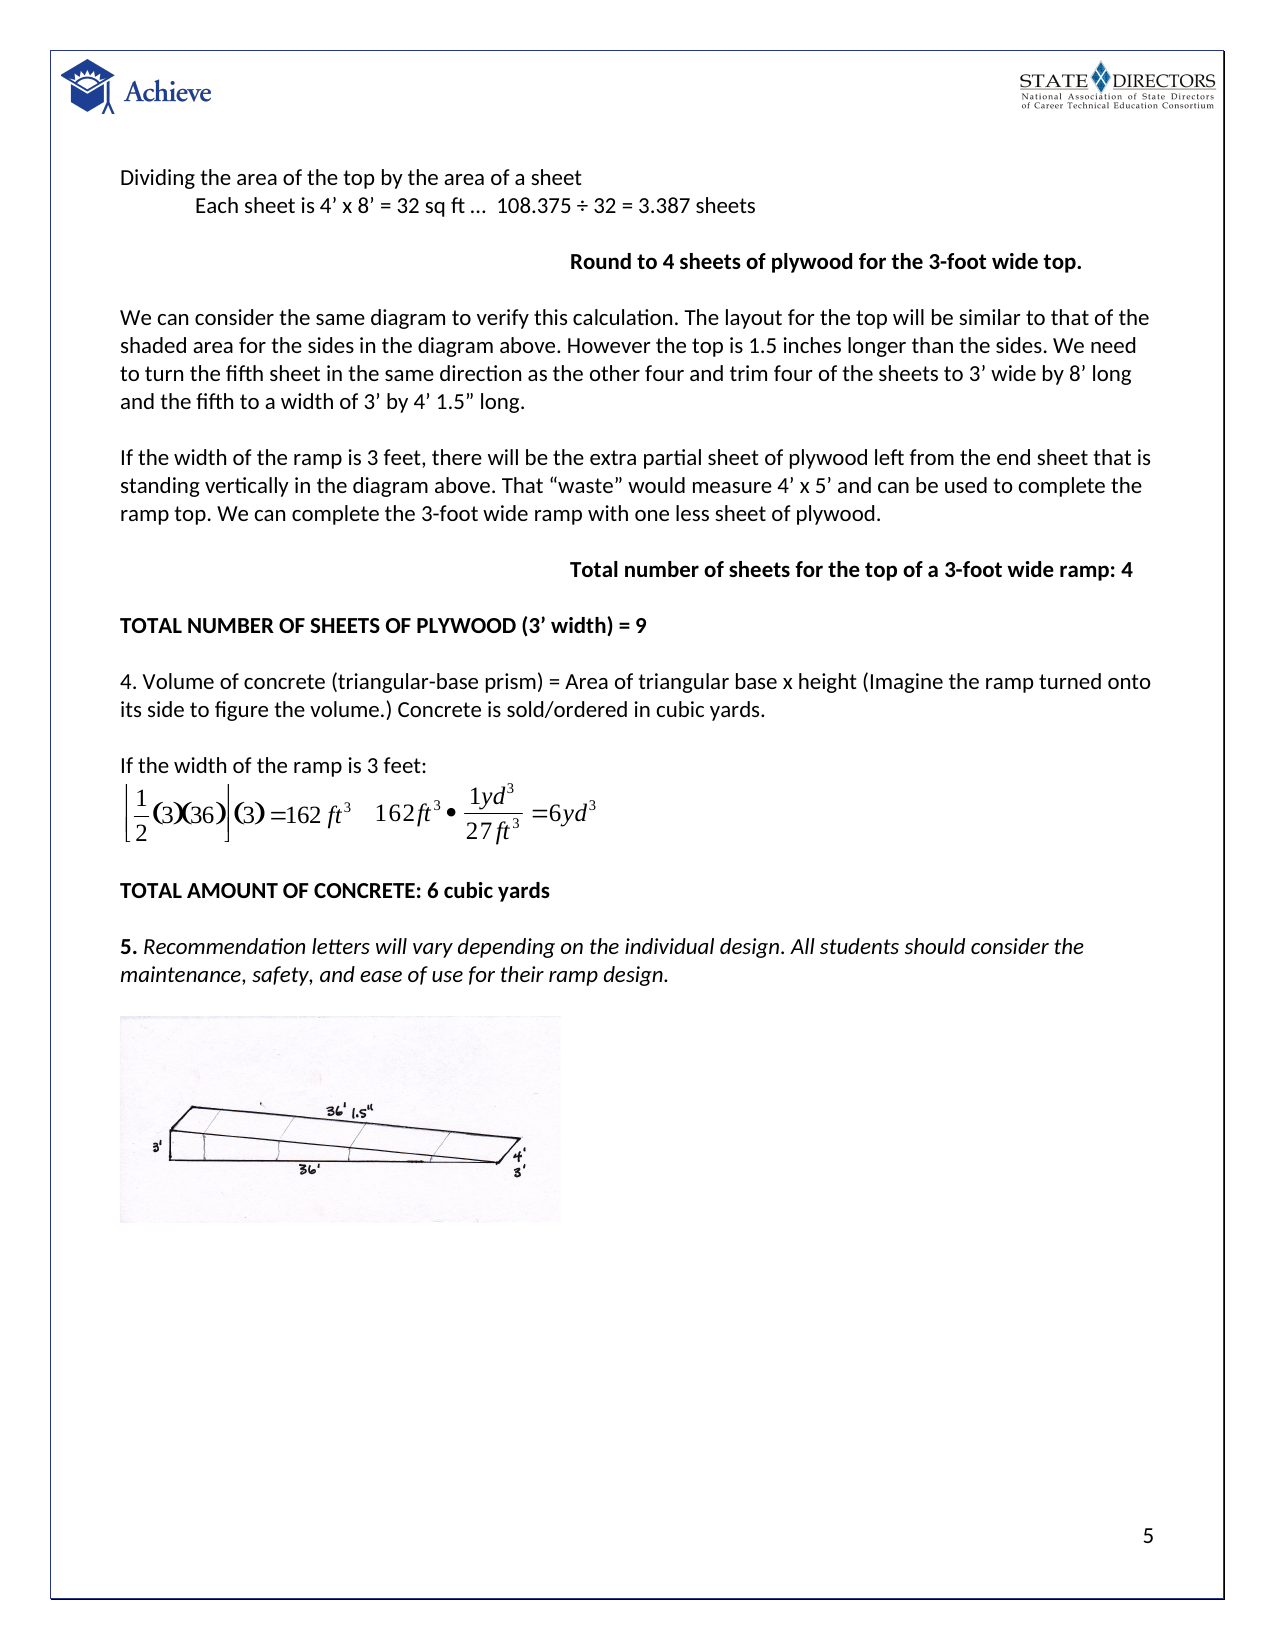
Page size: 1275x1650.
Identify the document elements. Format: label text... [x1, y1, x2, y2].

picture [61, 59, 211, 114]
text If the width of the ramp is 3 feet, there will be the extra partial sheet of plywood left from the end sheet that is standing vertically in the diagram above. That “waste” would measure 4’ x 5’ and can be used to complete the ramp top. We can complete the 3-foot wide ramp with one less sheet of plywood. [120, 443, 1154, 527]
text We can consider the same diagram to verify this calculation. The layout for the top will be similar to that of the shaded area for the sides in the diagram above. However the top is 1.5 inches longer than the sides. We need to turn the fifth sheet in the same direction as the other four and trim four of the sheets to 3’ wide by 8’ long and the fifth to a width of 3’ by 4’ 1.5” long. [120, 303, 1154, 415]
text Total number of sheets for the top of a 3-foot wide ramp: 4 [495, 555, 1154, 583]
text 5. Recommendation letters will vary depending on the individual design. All students should consider the maintenance, safety, and ease of use for their ramp design. [120, 932, 1154, 988]
picture [1018, 59, 1218, 110]
picture [120, 1016, 561, 1223]
text Round to 4 sheets of plywood for the 3-foot wide top. [495, 247, 1154, 275]
text Each sheet is 4’ x 8’ = 32 sq ft … 108.375 ÷ 32 = 3.387 sheets [120, 191, 1154, 219]
text TOTAL AMOUNT OF CONCRETE: 6 cubic yards [120, 876, 1154, 904]
text Dividing the area of the top by the area of a sheet [120, 163, 1154, 191]
text 4. Volume of concrete (triangular-base prism) = Area of triangular base x height (Imagine the ramp turned onto its side to figure the volume.) Concrete is sold/ordered in cubic yards. [120, 667, 1154, 723]
text If the width of the ramp is 3 feet: [120, 751, 1154, 779]
text TOTAL NUMBER OF SHEETS OF PLYWOOD (3’ width) = 9 [120, 611, 1154, 639]
